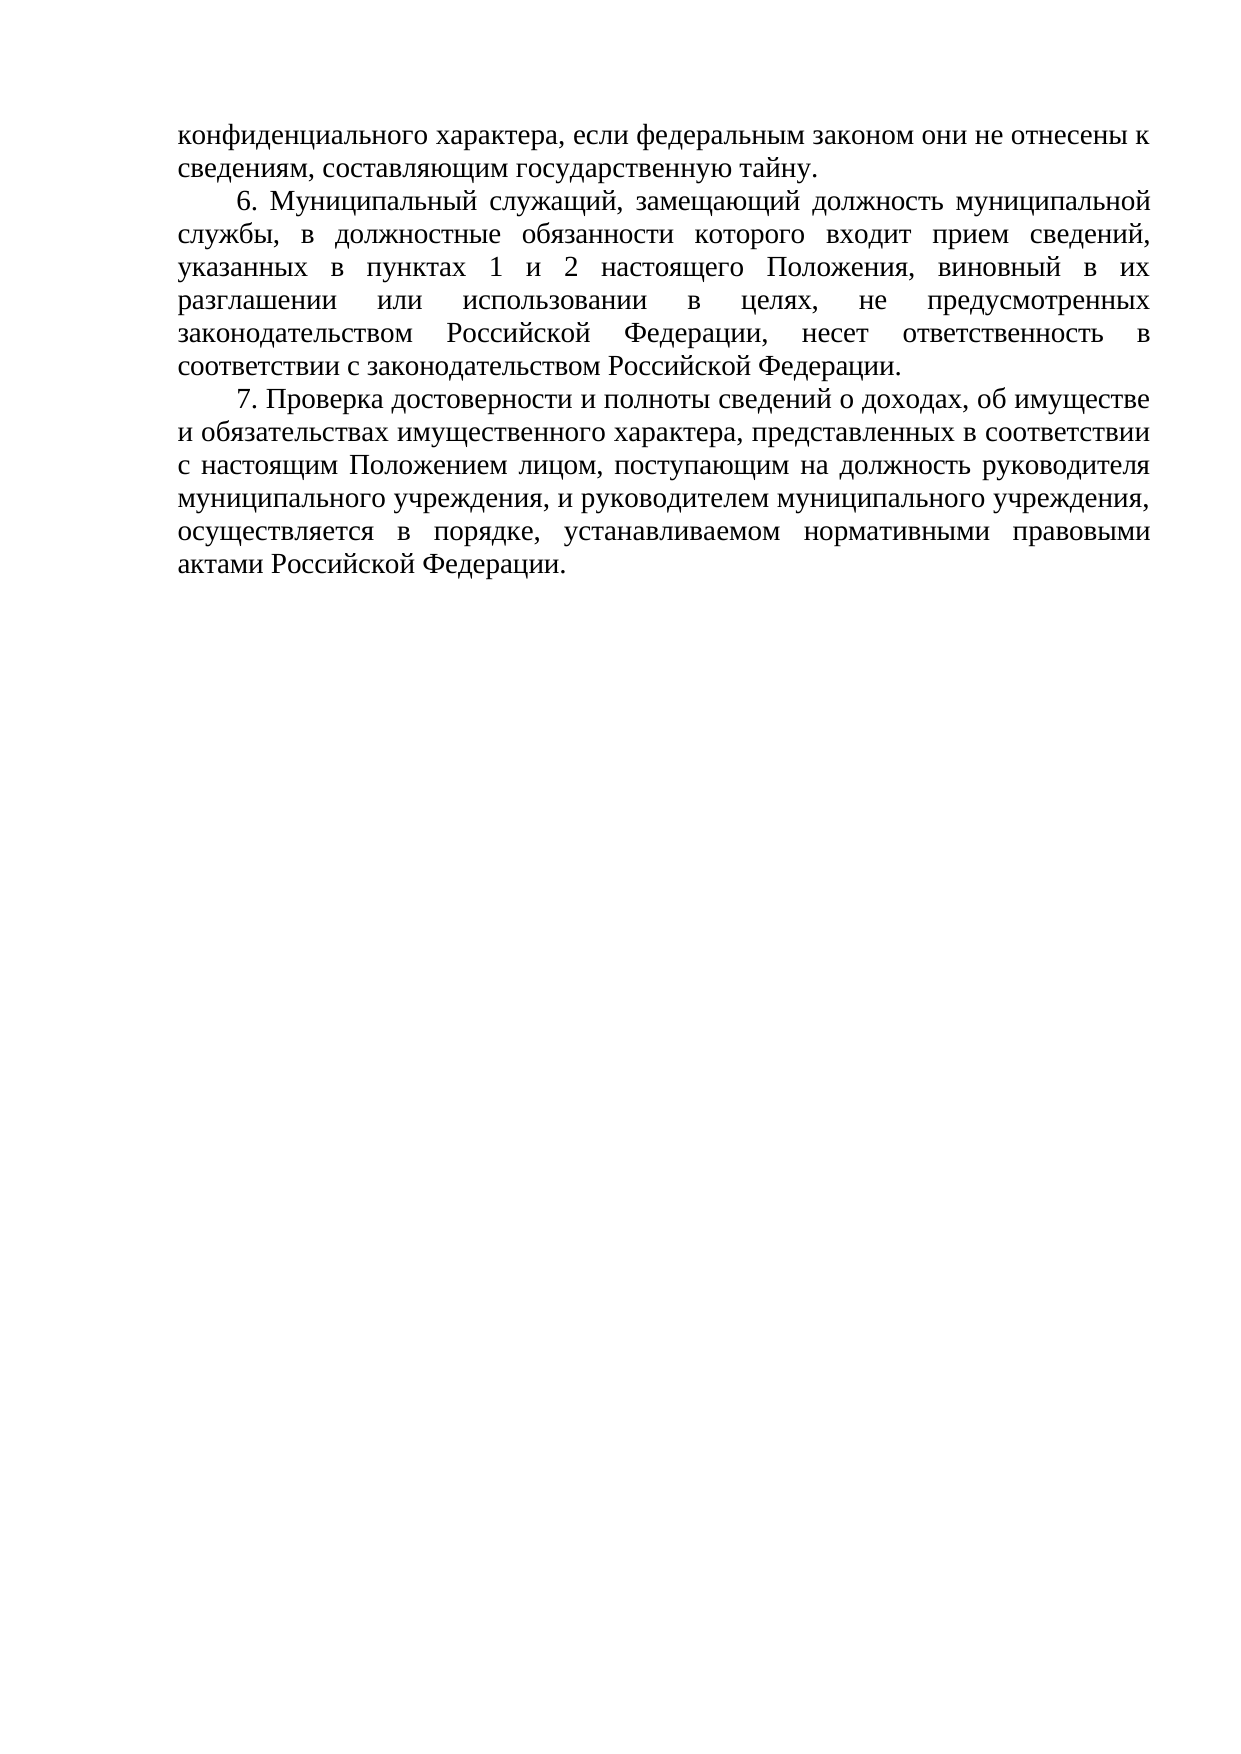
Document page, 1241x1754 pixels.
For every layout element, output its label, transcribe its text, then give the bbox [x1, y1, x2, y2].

text 6. Муниципальный служащий, замещающий должность муниципальной службы, в должностные обязанности которого входит прием сведений, указанных в пунктах 1 и 2 настоящего Положения, виновный в их разглашении или использовании в целях, не предусмотренных законодательством Российской Федерации, несет ответственность в соответствии с законодательством Российской Федерации. [177, 184, 1151, 382]
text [177, 118, 1151, 184]
text 7. Проверка достоверности и полноты сведений о доходах, об имуществе и обязательствах имущественного характера, представленных в соответствии с настоящим Положением лицом, поступающим на должность руководителя муниципального учреждения, и руководителем муниципального учреждения, осуществляется в порядке, устанавливаемом нормативными правовыми актами Российской Федерации. [177, 382, 1151, 580]
